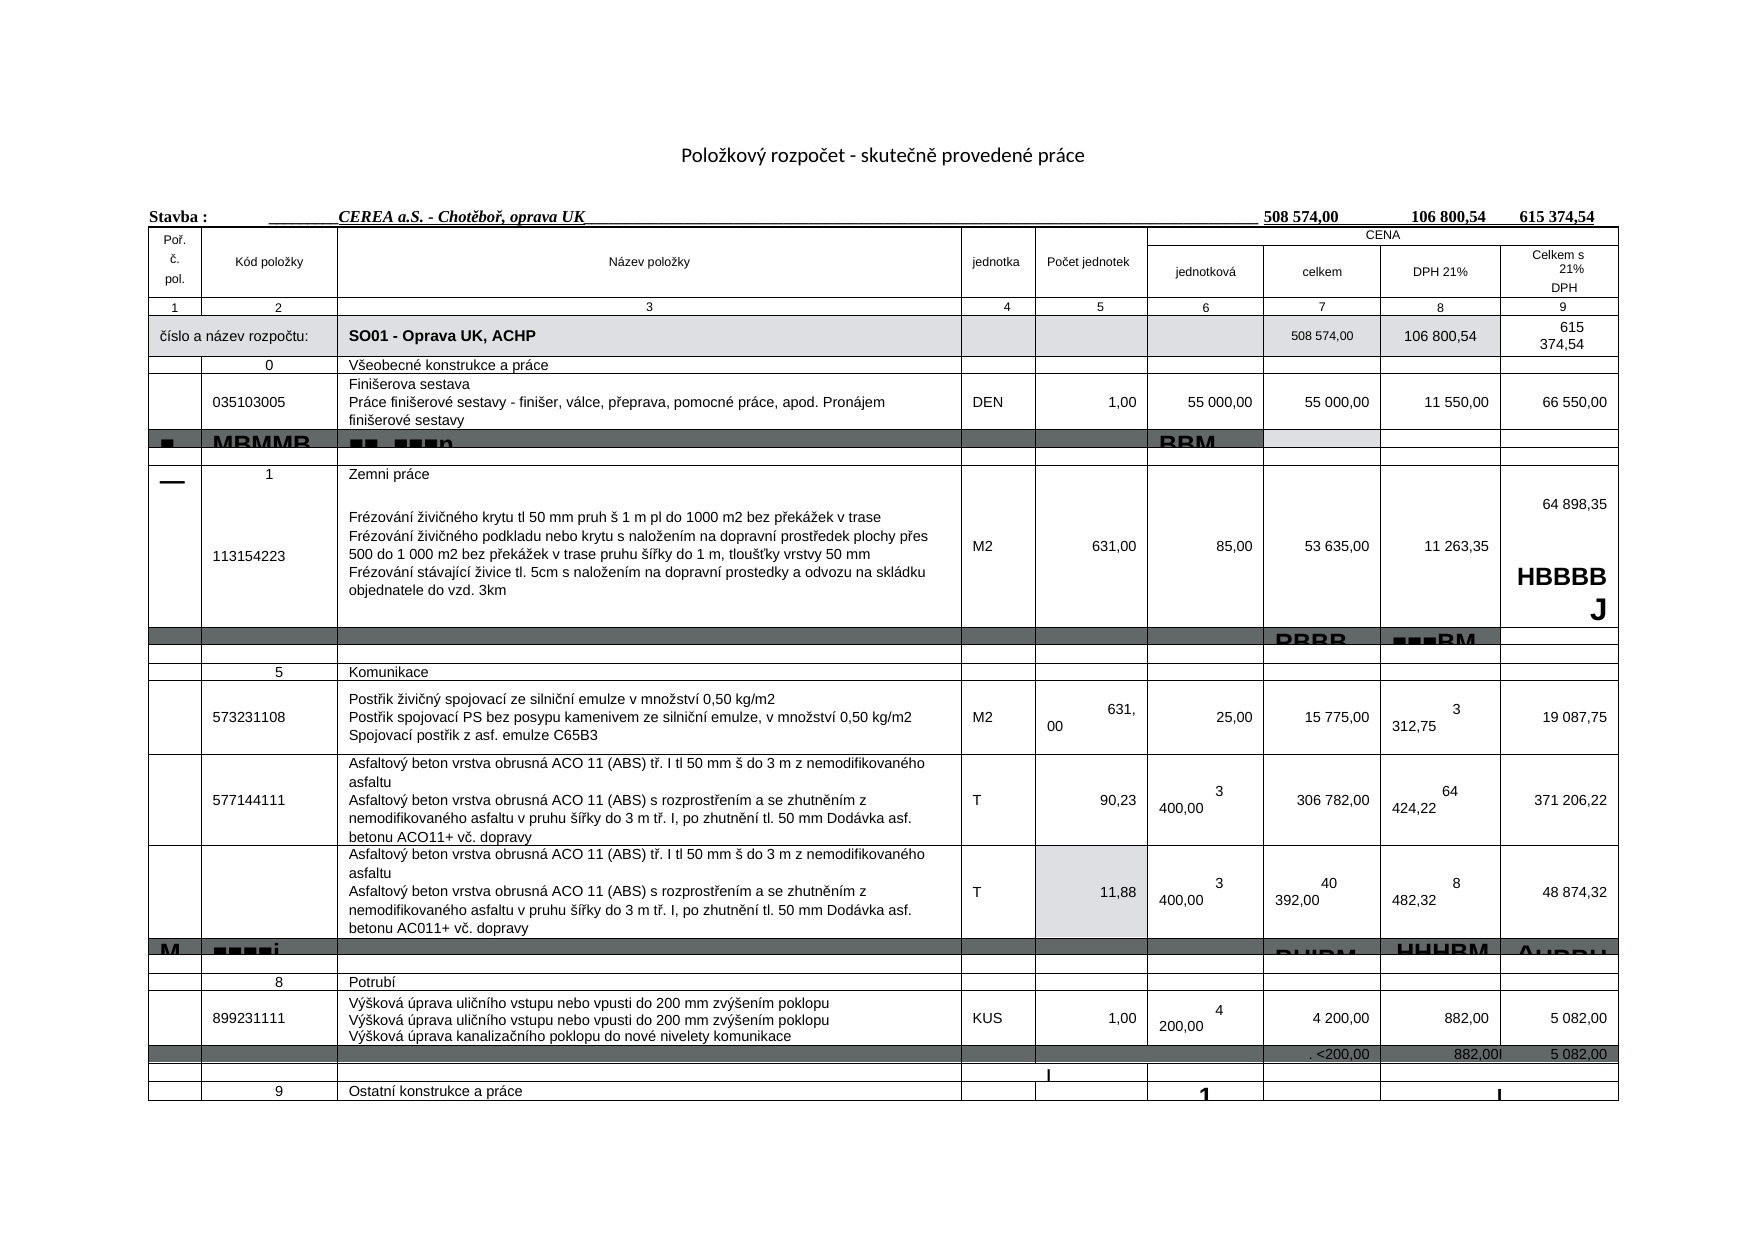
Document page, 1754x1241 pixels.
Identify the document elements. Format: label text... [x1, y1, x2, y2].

table_cell ■■■■i [202, 939, 337, 954]
table_cell MB [149, 939, 201, 954]
table_cell [1148, 664, 1263, 680]
table_cell [1264, 974, 1380, 990]
table_cell Zemni práce Frézování živičného krytu tl 50 mm pruh š 1 m pl do 1000 m2 bez překážek v trase Frézování živičného podkladu nebo krytu s naložením na dopravní prostředek plochy přes 500 do 1 000 m2 bez překážek v trase pruhu šířky do 1 m, tloušťky vrstvy 50 mm Frézování stávající živice tl. 5cm s naložením na dopravní prostedky a odvozu na skládku objednatele do vzd. 3km [338, 466, 961, 627]
table_cell [962, 955, 1035, 972]
table_cell 035103005 [202, 374, 337, 429]
table_cell HHHBM [1381, 939, 1500, 954]
table_cell . <200,00 [1264, 1046, 1380, 1062]
table_cell ■■■BM [1381, 628, 1500, 644]
table_cell [1036, 357, 1147, 373]
table_header jednotka [962, 228, 1035, 297]
table_cell 64 424,22 [1381, 755, 1500, 845]
table_cell [962, 448, 1035, 465]
table_cell 25,00 [1148, 681, 1263, 754]
table_cell 5 [1036, 298, 1147, 315]
table_cell 1 113154223 [202, 466, 337, 627]
table_cell BBM [1148, 430, 1263, 447]
table_cell [1036, 1046, 1263, 1062]
table_cell 882,00 [1381, 991, 1500, 1045]
table_cell 55 000,00 [1148, 374, 1263, 429]
table_cell 40 392,00 [1264, 846, 1380, 937]
table_cell [1148, 316, 1263, 356]
table_cell [1501, 357, 1618, 373]
table_cell [1381, 664, 1500, 680]
table_cell 615 374,54 [1501, 316, 1618, 356]
table_cell Finišerova sestava Práce finišerové sestavy - finišer, válce, přeprava, pomocné práce, apod. Pronájem finišerové sestavy [338, 374, 961, 429]
table_cell [1501, 955, 1618, 972]
table_cell [1264, 1064, 1380, 1081]
table_cell 4 [962, 298, 1035, 315]
table_cell jednotková [1148, 246, 1263, 297]
table_cell [1264, 955, 1380, 972]
table_header Kód položky [202, 228, 337, 297]
table_cell [1381, 430, 1500, 447]
table_cell [202, 1064, 337, 1081]
table_cell [1036, 955, 1147, 972]
table_cell [202, 645, 337, 662]
table_cell [962, 1046, 1035, 1062]
table_cell Ostatní konstrukce a práce [338, 1082, 961, 1099]
table_cell [1036, 974, 1147, 990]
table_cell [1501, 448, 1618, 465]
table_cell [1381, 1064, 1618, 1081]
table_cell Postřik živičný spojovací ze silniční emulze v množství 0,50 kg/m2 Postřik spojovací PS bez posypu kamenivem ze silniční emulze, v množství 0,50 kg/m2 Spojovací postřik z asf. emulze C65B3 [338, 681, 961, 754]
table_cell I [1381, 1082, 1618, 1099]
table_cell Asfaltový beton vrstva obrusná ACO 11 (ABS) tř. I tl 50 mm š do 3 m z nemodifikovaného asfaltu Asfaltový beton vrstva obrusná ACO 11 (ABS) s rozprostřením a se zhutněním z nemodifikovaného asfaltu v pruhu šířky do 3 m tř. I, po zhutnění tl. 50 mm Dodávka asf. betonu AC011+ vč. dopravy [338, 846, 961, 937]
table_cell [149, 755, 201, 845]
table_cell číslo a název rozpočtu: [149, 316, 337, 356]
table_cell Asfaltový beton vrstva obrusná ACO 11 (ABS) tř. I tl 50 mm š do 3 m z nemodifikovaného asfaltu Asfaltový beton vrstva obrusná ACO 11 (ABS) s rozprostřením a se zhutněním z nemodifikovaného asfaltu v pruhu šířky do 3 m tř. I, po zhutnění tl. 50 mm Dodávka asf. betonu ACO11+ vč. dopravy [338, 755, 961, 845]
table_cell 8 [202, 974, 337, 990]
table_cell M2 [962, 466, 1035, 627]
table_cell 19 087,75 [1501, 681, 1618, 754]
table_cell Všeobecné konstrukce a práce [338, 357, 961, 373]
table_cell ■■—■■■n [338, 430, 961, 447]
table_cell [202, 846, 337, 937]
table_cell [1501, 664, 1618, 680]
table_cell DPH 21% [1381, 246, 1500, 297]
table_cell [1264, 430, 1380, 447]
table_cell 106 800,54 [1381, 316, 1500, 356]
table_cell [1148, 1064, 1263, 1081]
table_cell [1036, 664, 1147, 680]
table_cell 1 [149, 298, 201, 315]
table_cell 899231111 [202, 991, 337, 1045]
table_cell Potrubí [338, 974, 961, 990]
table_cell [338, 628, 961, 644]
table_cell 631,00 [1036, 466, 1147, 627]
table_cell [149, 628, 201, 644]
table_cell [149, 681, 201, 754]
table_cell KUS [962, 991, 1035, 1045]
table_cell [1264, 357, 1380, 373]
table_cell [1501, 974, 1618, 990]
table_cell 577144111 [202, 755, 337, 845]
table_cell 508 574,00 [1264, 316, 1380, 356]
table_cell [1036, 316, 1147, 356]
table_cell 7 [1264, 298, 1380, 315]
table_cell 48 874,32 [1501, 846, 1618, 937]
table_cell ^hbbhe [1501, 939, 1618, 954]
table_cell [962, 316, 1035, 356]
table_cell 11,88 [1036, 846, 1147, 937]
table_cell M2 [962, 681, 1035, 754]
table_cell 11 550,00 [1381, 374, 1500, 429]
table_cell 3 [338, 298, 961, 315]
table_cell DEN [962, 374, 1035, 429]
table_cell [149, 991, 201, 1045]
table_cell 0 [202, 357, 337, 373]
table_cell [202, 448, 337, 465]
table_cell 9 [1501, 298, 1618, 315]
table_cell [1501, 628, 1618, 644]
table_cell 4 200,00 [1264, 991, 1380, 1045]
table_cell [962, 1082, 1035, 1099]
table_cell [1148, 974, 1263, 990]
table_cell T [962, 755, 1035, 845]
table_cell [1148, 628, 1263, 644]
table_cell 3 400,00 [1148, 846, 1263, 937]
table_cell 64 898,35 hbbbbJ [1501, 466, 1618, 627]
table_cell [149, 357, 201, 373]
text Položkový rozpočet - skutečně provedené práce [148, 142, 1618, 168]
table_cell I [962, 1064, 1147, 1081]
table_cell celkem [1264, 246, 1380, 297]
table_header Poř. č. pol. [149, 228, 201, 297]
table_cell [1264, 645, 1380, 662]
table_cell [1148, 939, 1263, 954]
table_cell Komunikace [338, 664, 961, 680]
table_cell [149, 974, 201, 990]
table_cell 882,00I 5 082,00 [1381, 1046, 1618, 1062]
table_cell 5 082,00 [1501, 991, 1618, 1045]
table_cell 55 000,00 [1264, 374, 1380, 429]
table_cell 9 [202, 1082, 337, 1099]
table_cell 90,23 [1036, 755, 1147, 845]
table_cell [149, 374, 201, 429]
table_cell ■H [149, 430, 201, 447]
table_cell 573231108 [202, 681, 337, 754]
table_cell 53 635,00 [1264, 466, 1380, 627]
table_cell [338, 955, 961, 972]
table_cell [1148, 955, 1263, 972]
table_cell [149, 846, 201, 937]
table_cell [202, 1046, 337, 1062]
table_cell [149, 448, 201, 465]
table_cell MBMMB [202, 430, 337, 447]
table_cell [1264, 448, 1380, 465]
table_cell 4 200,00 [1148, 991, 1263, 1045]
table_cell Celkem s 21% DPH [1501, 246, 1618, 297]
table_cell — [149, 466, 201, 627]
table_cell [1148, 448, 1263, 465]
table_cell 306 782,00 [1264, 755, 1380, 845]
table_cell [202, 955, 337, 972]
table_cell [149, 645, 201, 662]
table_cell 371 206,22 [1501, 755, 1618, 845]
table_cell [149, 1082, 201, 1099]
table_cell [1036, 628, 1147, 644]
table_cell [338, 1046, 961, 1062]
table_cell [338, 448, 961, 465]
table_header Počet jednotek [1036, 228, 1147, 297]
table_cell [1036, 939, 1147, 954]
table_cell [149, 1046, 201, 1062]
table_cell [1148, 645, 1263, 662]
table_cell [338, 1064, 961, 1081]
table_cell [962, 430, 1035, 447]
table_cell [149, 955, 201, 972]
table_cell [149, 664, 201, 680]
table_cell 11 263,35 [1381, 466, 1500, 627]
table_cell [962, 645, 1035, 662]
table_cell 85,00 [1148, 466, 1263, 627]
table_header Název položky [338, 228, 961, 297]
table_cell 8 [1381, 298, 1500, 315]
table_cell 66 550,00 [1501, 374, 1618, 429]
table_cell 1,00 [1036, 374, 1147, 429]
table_cell [338, 645, 961, 662]
table_cell [1036, 448, 1147, 465]
table_cell [1036, 430, 1147, 447]
table_cell [962, 357, 1035, 373]
text Stavba : CEREA a.S. - Chotěboř, oprava UK 508 574,00 106 800,54 615 374,54 [149, 207, 1618, 226]
table_cell [1381, 955, 1500, 972]
table_cell [338, 939, 961, 954]
table_cell 3 400,00 [1148, 755, 1263, 845]
table_cell bhibmb [1264, 939, 1380, 954]
table_cell [1148, 357, 1263, 373]
table_cell [962, 974, 1035, 990]
table_cell SO01 - Oprava UK, ACHP [338, 316, 961, 356]
table_cell 631,00 [1036, 681, 1147, 754]
table_cell [1501, 645, 1618, 662]
table_cell [202, 628, 337, 644]
table_cell [1381, 645, 1500, 662]
table_cell [149, 1064, 201, 1081]
table_cell T [962, 846, 1035, 937]
table_cell [1036, 645, 1147, 662]
table_cell 15 775,00 [1264, 681, 1380, 754]
table_cell [1381, 357, 1500, 373]
table_cell [1036, 1082, 1147, 1099]
table_cell [1264, 1082, 1380, 1099]
table_cell [962, 664, 1035, 680]
table_cell [962, 939, 1035, 954]
table_cell 3 312,75 [1381, 681, 1500, 754]
table_cell Výšková úprava uličního vstupu nebo vpusti do 200 mm zvýšením poklopu Výšková úprava uličního vstupu nebo vpusti do 200 mm zvýšením poklopu Výšková úprava kanalizačního poklopu do nové nivelety komunikace [338, 991, 961, 1045]
table_cell 5 [202, 664, 337, 680]
table_header CENA [1148, 228, 1618, 245]
table_cell 2 [202, 298, 337, 315]
table_cell 8 482,32 [1381, 846, 1500, 937]
table_cell [962, 628, 1035, 644]
table_cell 6 [1148, 298, 1263, 315]
table_cell 1,00 [1036, 991, 1147, 1045]
table_cell [1381, 448, 1500, 465]
table_cell 1 [1148, 1082, 1263, 1099]
table_cell RBBB [1264, 628, 1380, 644]
table_cell [1501, 430, 1618, 447]
table_cell [1381, 974, 1500, 990]
table_cell [1264, 664, 1380, 680]
